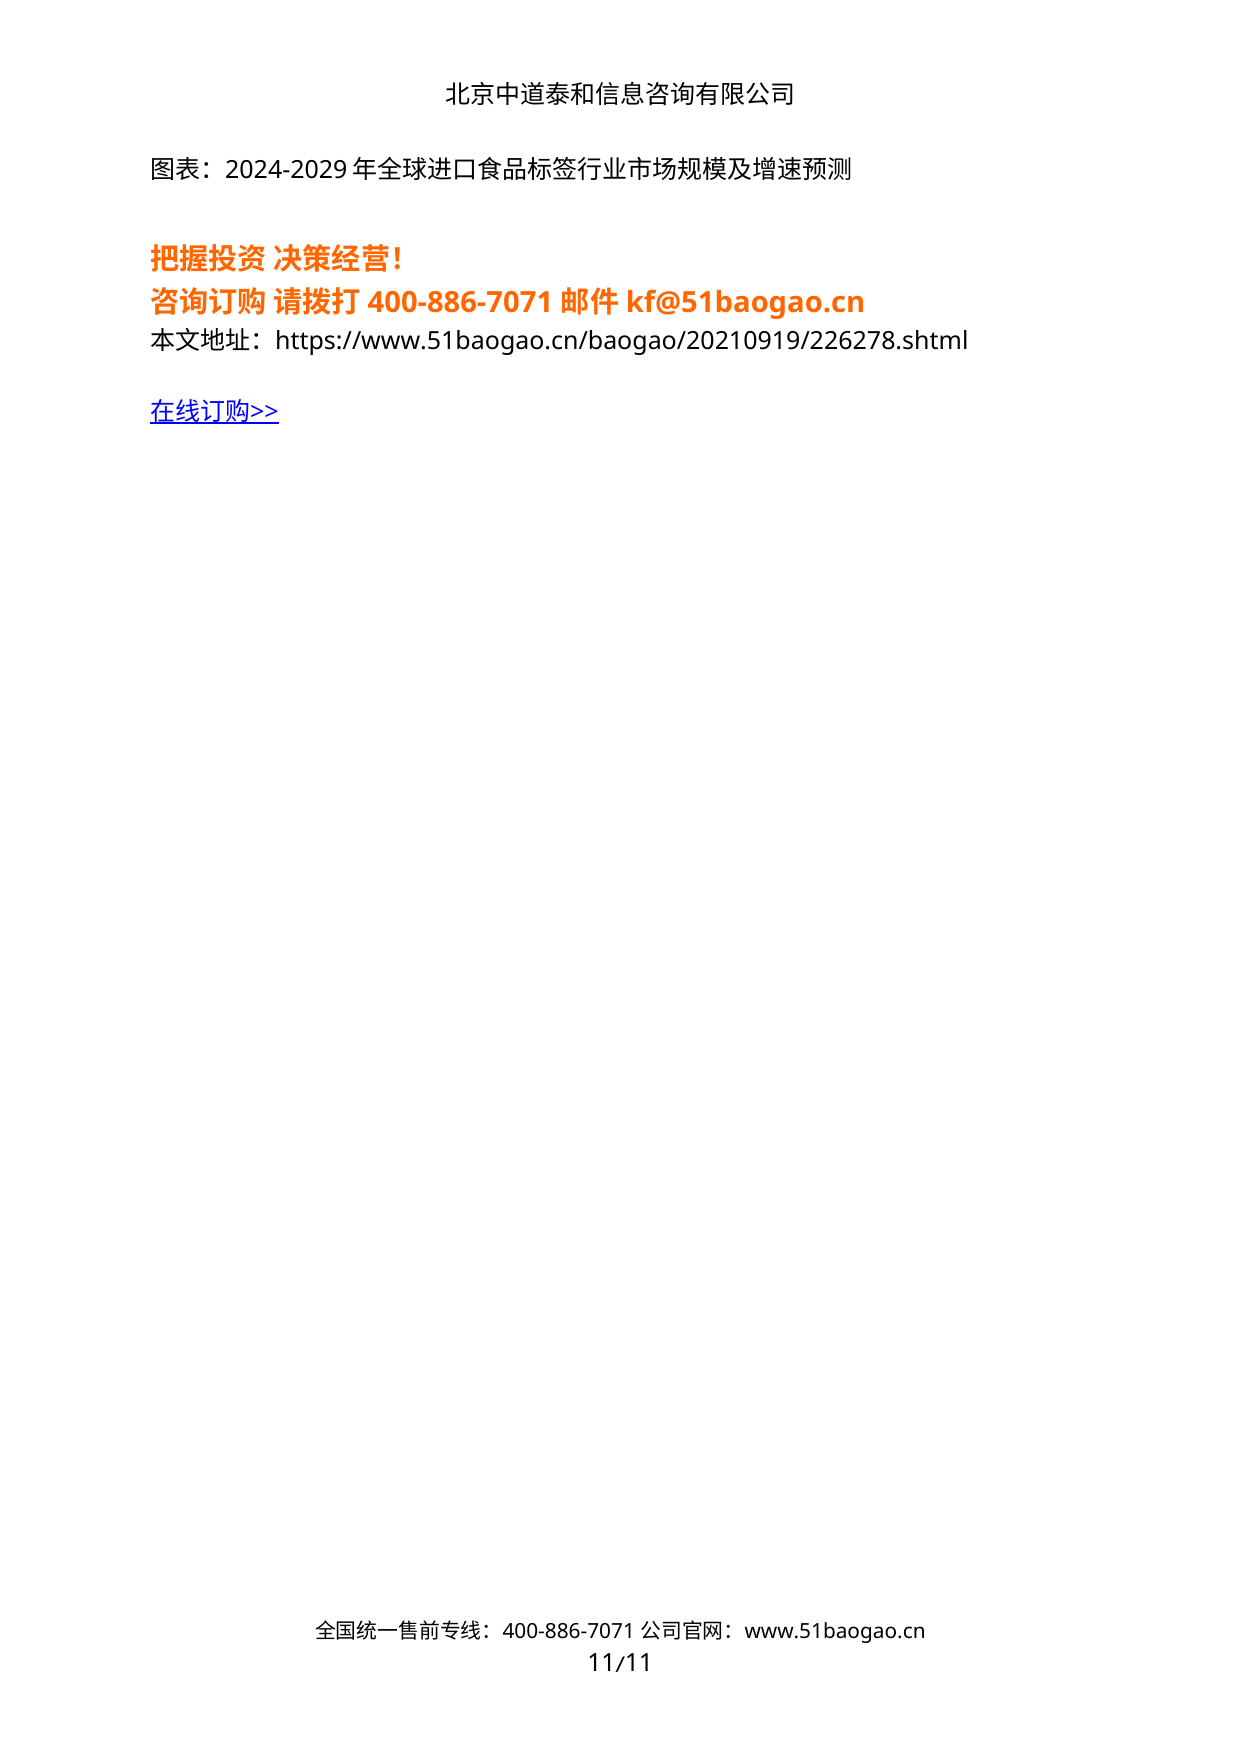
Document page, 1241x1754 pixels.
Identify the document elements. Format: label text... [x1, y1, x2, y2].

text 图表：2024-2029年全球进口食品标签行业市场规模及增速预测 [150, 150, 1090, 186]
text 在线订购>> [150, 357, 1090, 427]
text 把握投资 决策经营！咨询订购 请拨打 400-886-7071 邮件 kf@51baogao.cn本文地址：https://www.51baogao.cn/baogao/20210919/226278.shtml [150, 202, 1090, 357]
